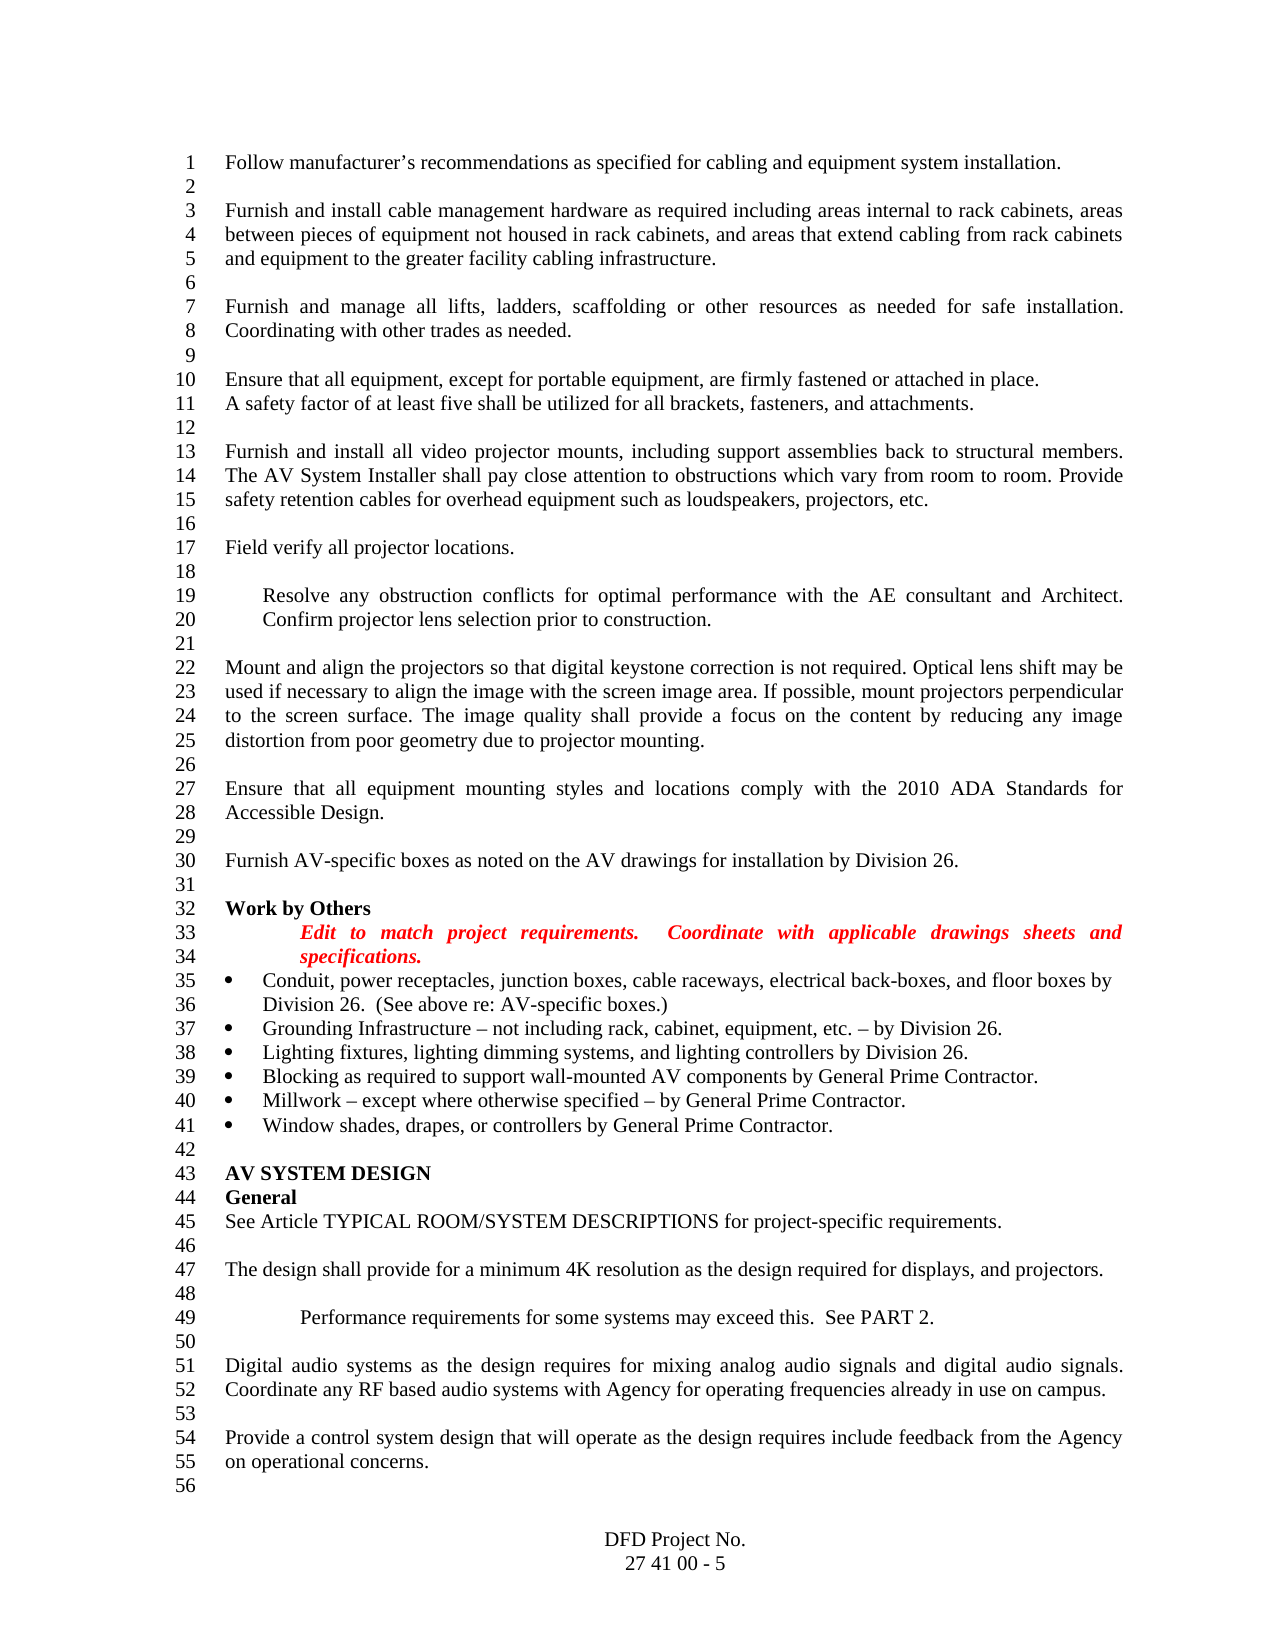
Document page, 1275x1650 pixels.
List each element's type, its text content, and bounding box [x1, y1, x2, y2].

text Furnish AV-specific boxes as noted on the AV drawings for installation by Division 26. [225, 848, 1125, 872]
text See Article TYPICAL ROOM/SYSTEM DESCRIPTIONS for project-specific requirements. [225, 1209, 1125, 1233]
text Furnish and install all video projector mounts, including support assemblies back to structural members. The AV System Installer shall pay close attention to obstructions which vary from room to room. Provide safety retention cables for overhead equipment such as loudspeakers, projectors, etc. [225, 439, 1125, 511]
text Mount and align the projectors so that digital keystone correction is not required. Optical lens shift may be used if necessary to align the image with the screen image area. If possible, mount projectors perpendicular to the screen surface. The image quality shall provide a focus on the content by reducing any image distortion from poor geometry due to projector mounting. [225, 655, 1125, 752]
subtitle General [225, 1185, 1125, 1209]
text Performance requirements for some systems may exceed this. See PART 2. [300, 1305, 1125, 1329]
text Furnish and manage all lifts, ladders, scaffolding or other resources as needed for safe installation. Coordinating with other trades as needed. [225, 294, 1125, 342]
text Field verify all projector locations. [225, 535, 1125, 559]
text Ensure that all equipment mounting styles and locations comply with the 2010 ADA Standards for Accessible Design. [225, 776, 1125, 824]
text Ensure that all equipment, except for portable equipment, are firmly fastened or attached in place. [225, 367, 1125, 391]
text A safety factor of at least five shall be utilized for all brackets, fasteners, and attachments. [225, 391, 1125, 415]
text Furnish and install cable management hardware as required including areas internal to rack cabinets, areas between pieces of equipment not housed in rack cabinets, and areas that extend cabling from rack cabinets and equipment to the greater facility cabling infrastructure. [225, 198, 1125, 270]
list Lighting fixtures, lighting dimming systems, and lighting controllers by Division 26. [225, 1040, 1125, 1064]
text AV System Design [225, 1161, 1125, 1185]
list Millwork – except where otherwise specified – by General Prime Contractor. [225, 1088, 1125, 1112]
list Conduit, power receptacles, junction boxes, cable raceways, electrical back-boxes, and floor boxes by Division 26. (See above re: AV-specific boxes.) [225, 968, 1125, 1016]
text The design shall provide for a minimum 4K resolution as the design required for displays, and projectors. [225, 1257, 1125, 1281]
list Grounding Infrastructure – not including rack, cabinet, equipment, etc. – by Division 26. [225, 1016, 1125, 1040]
subtitle Work by Others [225, 896, 1125, 920]
list Window shades, drapes, or controllers by General Prime Contractor. [225, 1112, 1125, 1137]
text Digital audio systems as the design requires for mixing analog audio signals and digital audio signals. Coordinate any RF based audio systems with Agency for operating frequencies already in use on campus. [225, 1353, 1125, 1401]
text Resolve any obstruction conflicts for optimal performance with the AE consultant and Architect. Confirm projector lens selection prior to construction. [262, 583, 1125, 631]
text Edit to match project requirements. Coordinate with applicable drawings sheets and specifications. [300, 920, 1125, 968]
text Follow manufacturer’s recommendations as specified for cabling and equipment system installation. [225, 150, 1125, 174]
text Provide a control system design that will operate as the design requires include feedback from the Agency on operational concerns. [225, 1425, 1125, 1473]
list Blocking as required to support wall-mounted AV components by General Prime Contractor. [225, 1064, 1125, 1088]
